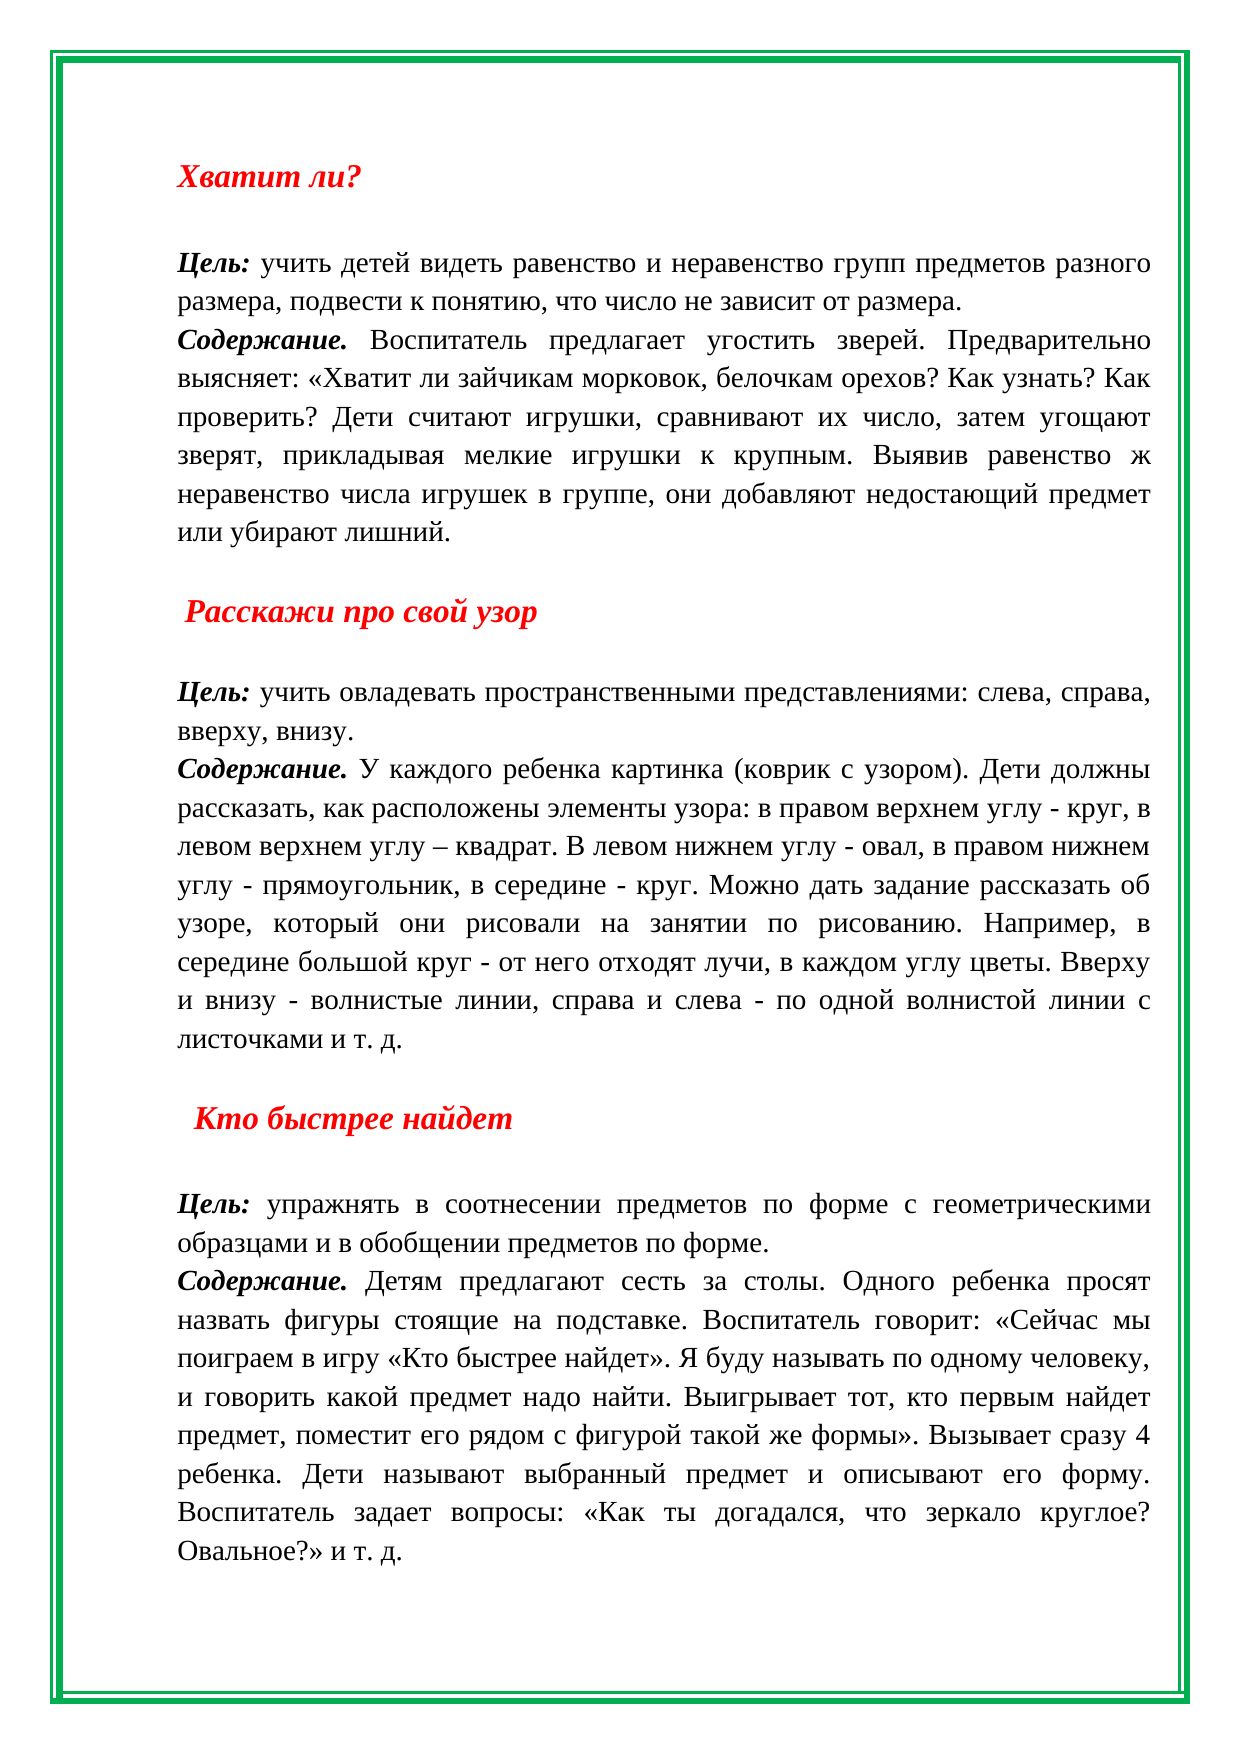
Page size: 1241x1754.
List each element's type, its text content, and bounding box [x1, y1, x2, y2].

text Кто быстрее найдет [177, 1098, 1152, 1136]
text Цель: учить детей видеть равенство и неравенство групп предметов разного размера, подвести к понятию, что число не зависит от размера. [177, 245, 1152, 317]
text Содержание. Воспитатель предлагает угостить зверей. Предварительно выясняет: «Хватит ли зайчикам морковок, белочкам орехов? Как узнать? Как проверить? Дети считают игрушки, сравнивают их число, затем угощают зверят, прикладывая мелкие игрушки к крупным. Выявив равенство ж неравенство числа игрушек в группе, они добавляют недостающий предмет или убирают лишний. [177, 322, 1152, 548]
text Расскажи про свой узор [177, 592, 1152, 630]
text Содержание. У каждого ребенка картинка (коврик с узором). Дети должны рассказать, как расположены элементы узора: в правом верхнем углу - круг, в левом верхнем углу – квадрат. В левом нижнем углу - овал, в правом нижнем углу - прямоугольник, в середине - круг. Можно дать задание рассказать об узоре, который они рисовали на занятии по рисованию. Например, в середине большой круг - от него отходят лучи, в каждом углу цветы. Вверху и внизу - волнистые линии, справа и слева - по одной волнистой линии с листочками и т. д. [177, 751, 1152, 1054]
text Цель: упражнять в соотнесении предметов по форме с геометрическими образцами и в обобщении предметов по форме. [177, 1186, 1152, 1258]
text Цель: учить овладевать пространственными представлениями: слева, справа, вверху, внизу. [177, 674, 1152, 746]
text Содержание. Детям предлагают сесть за столы. Одного ребенка просят назвать фигуры стоящие на подставке. Воспитатель говорит: «Сейчас мы поиграем в игру «Кто быстрее найдет». Я буду называть по одному человеку, и говорить какой предмет надо найти. Выигрывает тот, кто первым найдет предмет, поместит его рядом с фигурой такой же формы». Вызывает сразу 4 ребенка. Дети называют выбранный предмет и описывают его форму. Воспитатель задает вопросы: «Как ты догадался, что зеркало круглое? Овальное?» и т. д. [177, 1263, 1152, 1567]
text Хватит ли? [177, 157, 1152, 195]
